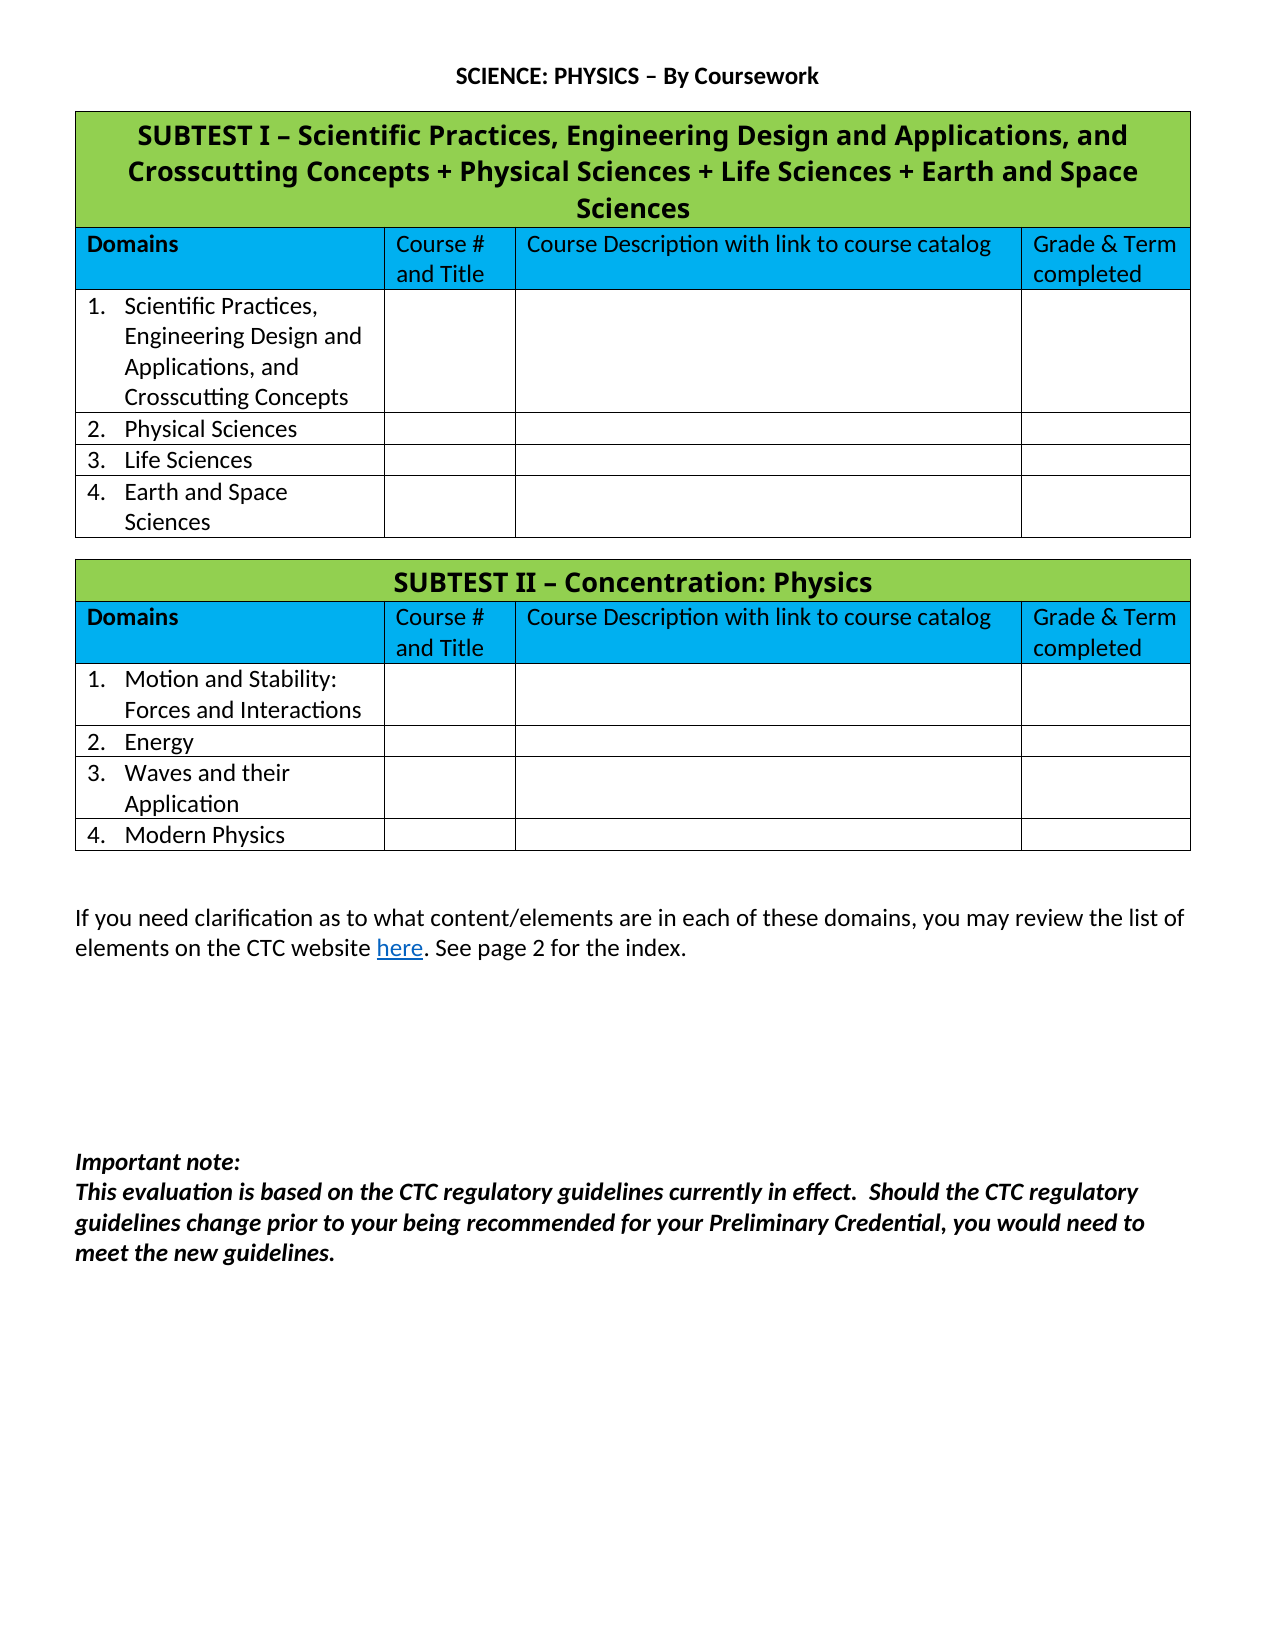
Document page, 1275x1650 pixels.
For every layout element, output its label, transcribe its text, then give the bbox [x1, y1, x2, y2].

table_cell [516, 757, 1021, 818]
table_cell [385, 664, 515, 725]
table_cell [516, 290, 1021, 412]
table_cell Grade & Term completed [1022, 228, 1190, 289]
table_cell Waves and their Application [76, 757, 384, 818]
table_cell [385, 757, 515, 818]
table_cell [1022, 476, 1190, 537]
table_cell [385, 413, 515, 443]
table_cell [385, 819, 515, 850]
table_cell Domains [76, 228, 384, 289]
table_cell [385, 290, 515, 412]
table_cell [1022, 819, 1190, 850]
table_cell Domains [76, 602, 384, 663]
table_cell [1022, 413, 1190, 443]
table_cell Motion and Stability: Forces and Interactions [76, 664, 384, 725]
table_cell [1022, 757, 1190, 818]
table_cell Course # and Title [385, 228, 515, 289]
table_cell Course Description with link to course catalog [516, 228, 1021, 289]
table_cell [516, 726, 1021, 756]
table_cell Physical Sciences [76, 413, 384, 443]
table_cell Course Description with link to course catalog [516, 602, 1021, 663]
table_cell Energy [76, 726, 384, 756]
table_cell [516, 664, 1021, 725]
text If you need clarification as to what content/elements are in each of these domains, you may review the list of elements on the CTC website here. See page 2 for the index. [75, 902, 1200, 963]
table_cell [1022, 726, 1190, 756]
table_cell [1022, 664, 1190, 725]
text SCIENCE: PHYSICS – By Coursework [75, 60, 1200, 91]
table_cell Life Sciences [76, 445, 384, 475]
table_cell [516, 445, 1021, 475]
table_cell Earth and Space Sciences [76, 476, 384, 537]
table_cell [1022, 290, 1190, 412]
table_cell Scientific Practices, Engineering Design and Applications, and Crosscutting Concepts [76, 290, 384, 412]
table_cell [516, 476, 1021, 537]
text This evaluation is based on the CTC regulatory guidelines currently in effect. Should the CTC regulatory guidelines change prior to your being recommended for your Preliminary Credential, you would need to meet the new guidelines. [75, 1176, 1200, 1268]
table_cell [516, 819, 1021, 850]
table_header SUBTEST I – Scientific Practices, Engineering Design and Applications, and Crosscutting Concepts + Physical Sciences + Life Sciences + Earth and Space Sciences [76, 112, 1190, 227]
table_cell [1022, 445, 1190, 475]
table_header SUBTEST II – Concentration: Physics [76, 560, 1190, 601]
table_cell [385, 726, 515, 756]
table_cell Modern Physics [76, 819, 384, 850]
table_cell [385, 445, 515, 475]
table_cell Grade & Term completed [1022, 602, 1190, 663]
table_cell [385, 476, 515, 537]
table_cell Course # and Title [385, 602, 515, 663]
table_cell [516, 413, 1021, 443]
text Important note: [75, 1146, 1200, 1176]
